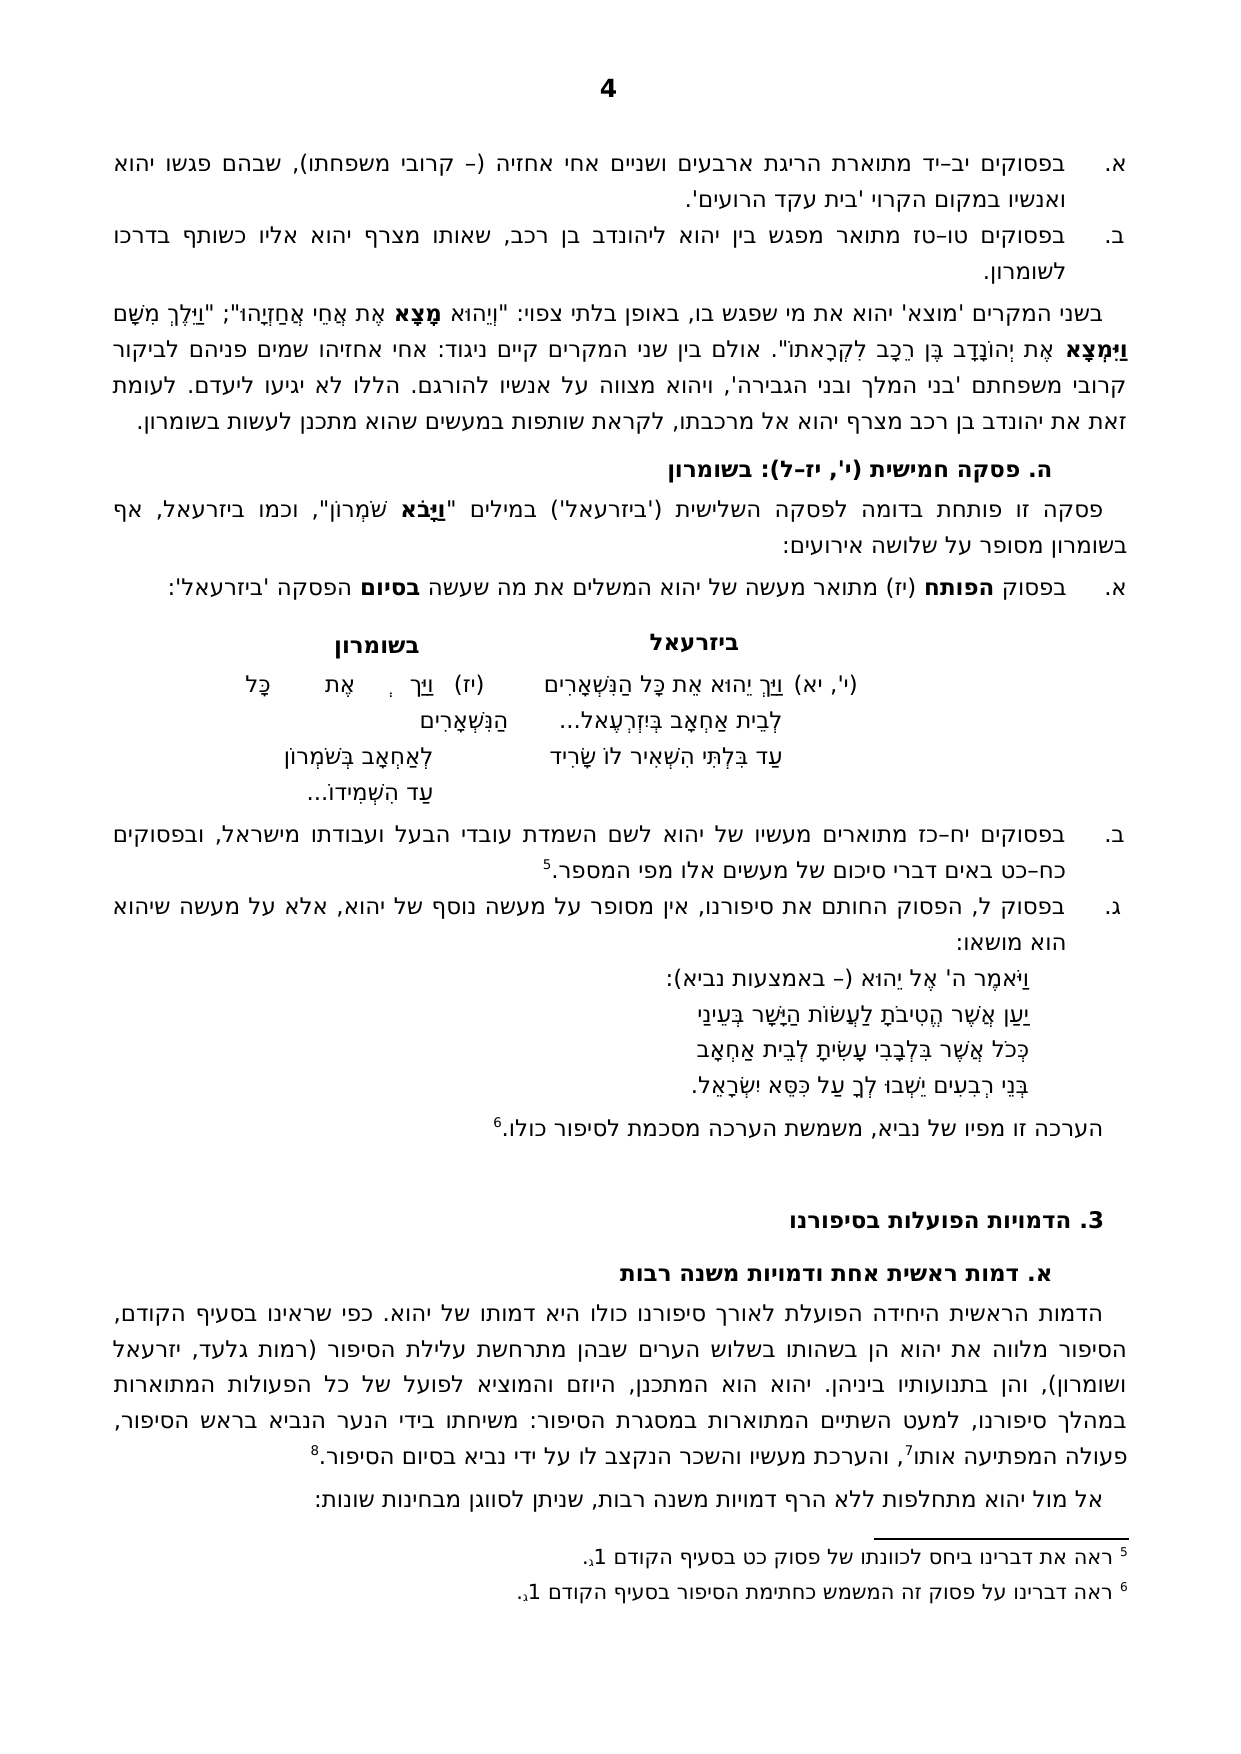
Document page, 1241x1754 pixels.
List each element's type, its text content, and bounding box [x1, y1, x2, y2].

text הדמות הראשית היחידה הפועלת לאורך סיפורנו כולו היא דמותו של יהוא. כפי שראינו בסעיף הקודם, הסיפור מלווה את יהוא הן בשהותו בשלוש הערים שבהן מתרחשת עלילת הסיפור (רמות גלעד, יזרעאל ושומרון), והן בתנועותיו ביניהן. יהוא הוא המתכנן, היוזם והמוציא לפועל של כל הפעולות המתוארות במהלך סיפורנו, למעט השתיים המתוארות במסגרת הסיפור: משיחתו בידי הנער הנביא בראש הסיפור, פעולה המפתיעה אותו, והערכת מעשיו והשכר הנקצב לו על ידי נביא בסיום הסיפור. [112, 1300, 1128, 1470]
list יַעַן אֲשֶׁר הֱטִיבֹתָ לַעֲשׂוֹת הַיָּשָׁר בְּעֵינַי [112, 1001, 1053, 1027]
list בפסוקים יח–כז מתוארים מעשיו של יהוא לשם השמדת עובדי הבעל ועבודתו מישראל, ובפסוקים כח–כט באים דברי סיכום של מעשים אלו מפי המספר. [112, 821, 1104, 884]
table_cell (יז) וַיַּךְ אֶת כָּל הַנִּשְׁאָרִים לְאַחְאָב בְּשֹׁמְרוֹן עַד הִשְׁמִידוֹ... [234, 671, 519, 821]
text אל מול יהוא מתחלפות ללא הרף דמויות משנה רבות, שניתן לסווגן מבחינות שונות: [112, 1486, 1128, 1512]
list כְּכֹל אֲשֶׁר בִּלְבָבִי עָשִׂיתָ לְבֵית אַחְאָב [112, 1037, 1053, 1063]
list וַיֹּאמֶר ה' אֶל יֵהוּא (– באמצעות נביא): [112, 965, 1053, 991]
subtitle 3. הדמויות הפועלות בסיפורנו [112, 1207, 1128, 1234]
list בפסוק ל, הפסוק החותם את סיפורנו, אין מסופר על מעשה נוסף של יהוא, אלא על מעשה שיהוא הוא מושאו: [112, 893, 1104, 956]
table_cell (י', יא) וַיַּךְ יֵהוּא אֵת כָּל הַנִּשְׁאָרִים לְבֵית אַחְאָב בְּיִזְרְעֶאל... עַד בִּלְתִּי הִשְׁאִיר לוֹ שָׂרִיד [520, 671, 869, 821]
text הערכה זו מפיו של נביא, משמשת הערכה מסכמת לסיפור כולו. [112, 1115, 1128, 1141]
text פסקה זו פותחת בדומה לפסקה השלישית ('ביזרעאל') במילים "וַיָּבֹא שֹׁמְרוֹן", וכמו ביזרעאל, אף בשומרון מסופר על שלושה אירועים: [112, 496, 1128, 559]
list בפסוקים טו–טז מתואר מפגש בין יהוא ליהונדב בן רכב, שאותו מצרף יהוא אליו כשותף בדרכו לשומרון. [112, 222, 1104, 284]
list בְּנֵי רְבִעִים יֵשְׁבוּ לְךָ עַל כִּסֵּא יִשְׂרָאֵל. [112, 1073, 1053, 1099]
subtitle א. דמות ראשית אחת ודמויות משנה רבות [112, 1260, 1128, 1286]
table_header ביזרעאל [520, 617, 869, 671]
list בפסוק הפותח (יז) מתואר מעשה של יהוא המשלים את מה שעשה בסיום הפסקה 'ביזרעאל': [112, 574, 1104, 601]
subtitle ה. פסקה חמישית (י', יז–ל): בשומרון [112, 456, 1128, 483]
text בשני המקרים 'מוצא' יהוא את מי שפגש בו, באופן בלתי צפוי: "וְיֵהוּא מָצָא אֶת אֲחֵי אֲחַזְיָהוּ"; "וַיֵּלֶךְ מִשָּׁם וַיִּמְצָא אֶת יְהוֹנָדָב בֶּן רֵכָב לִקְרָאתוֹ". אולם בין שני המקרים קיים ניגוד: אחי אחזיהו שמים פניהם לביקור קרובי משפחתם 'בני המלך ובני הגבירה', ויהוא מצווה על אנשיו להורגם. הללו לא יגיעו ליעדם. לעומת זאת את יהונדב בן רכב מצרף יהוא אל מרכבתו, לקראת שותפות במעשים שהוא מתכנן לעשות בשומרון. [112, 300, 1128, 434]
table_header בשומרון [234, 617, 519, 671]
list בפסוקים יב–יד מתוארת הריגת ארבעים ושניים אחי אחזיה (– קרובי משפחתו), שבהם פגשו יהוא ואנשיו במקום הקרוי 'בית עקד הרועים'. [112, 150, 1104, 213]
